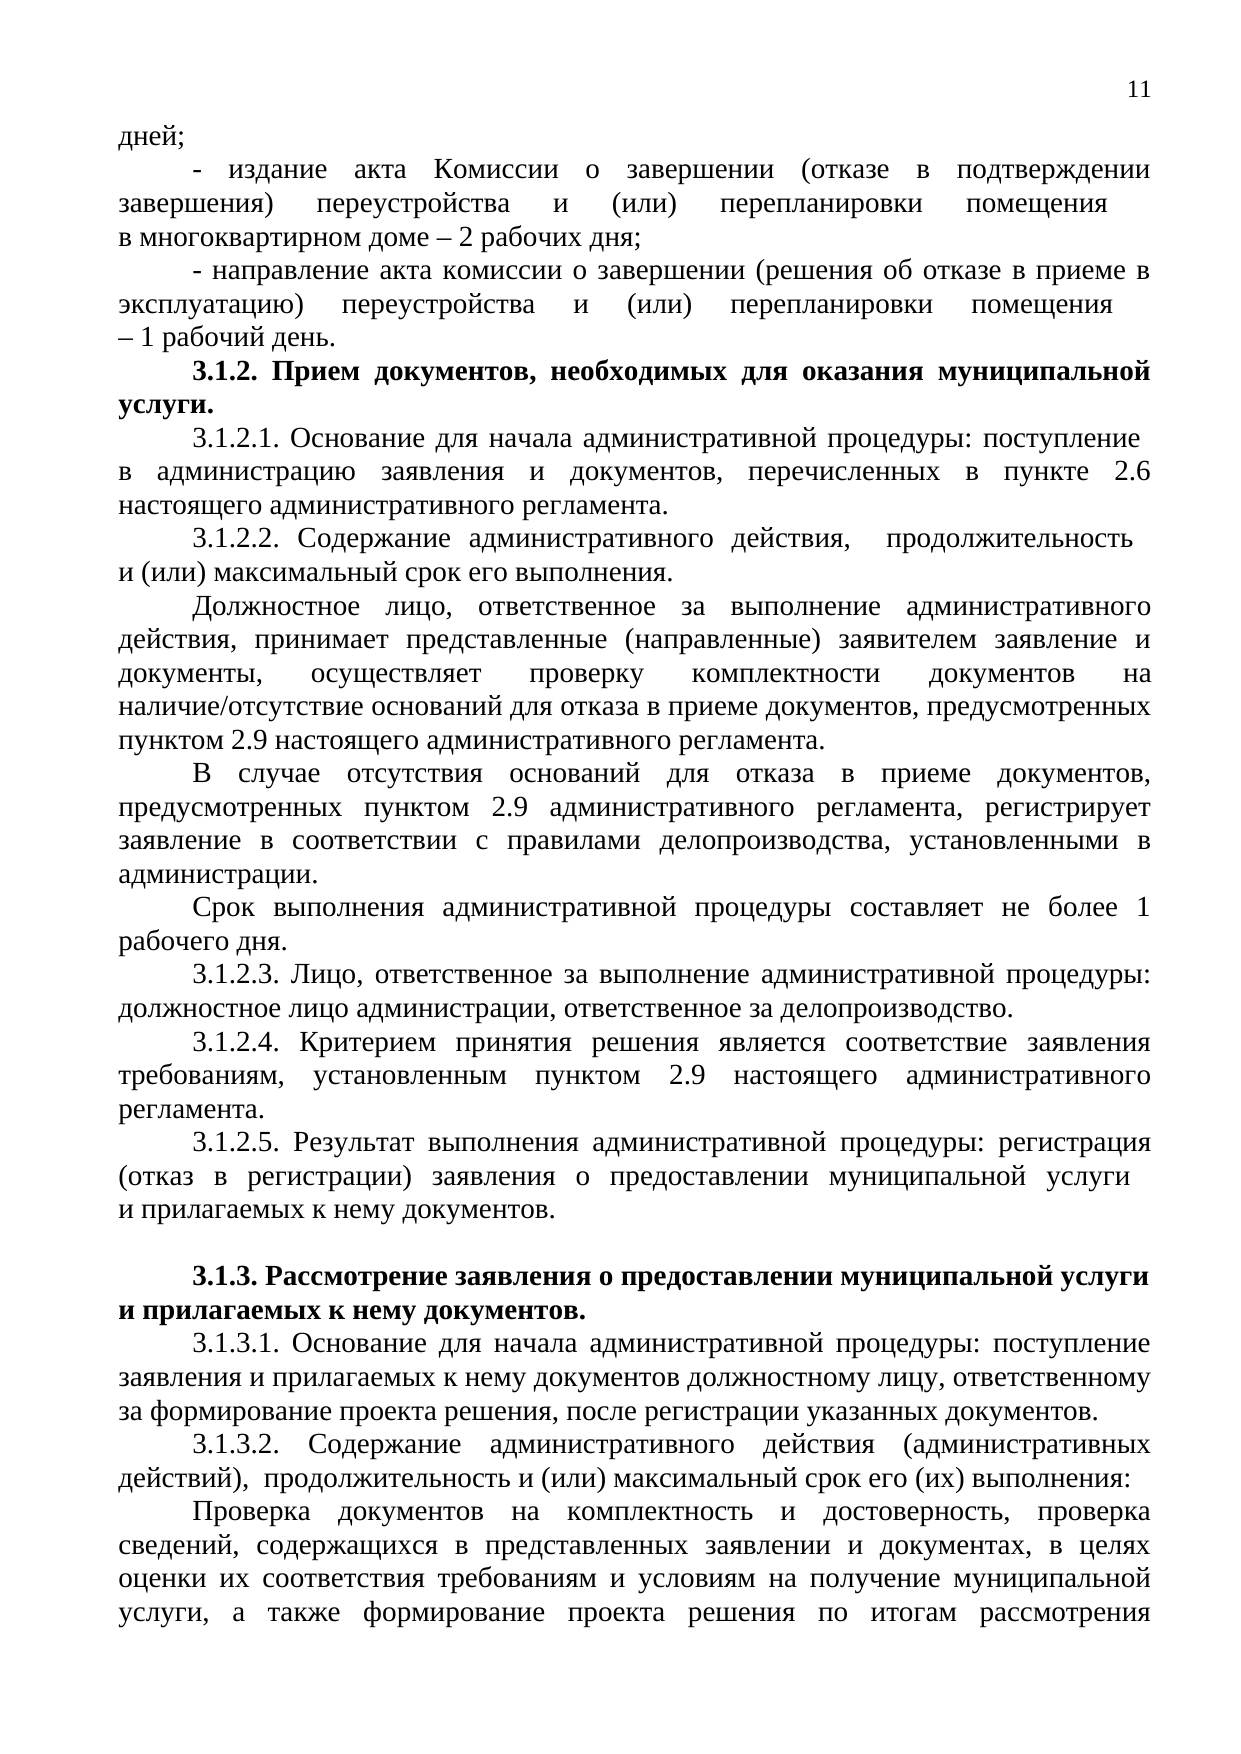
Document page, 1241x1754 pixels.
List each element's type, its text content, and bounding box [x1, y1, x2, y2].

text Срок выполнения административной процедуры составляет не более 1 рабочего дня. [118, 889, 1152, 957]
title 3.1.2.3. Лицо, ответственное за выполнение административной процедуры: должностное лицо администрации, ответственное за делопроизводство. [118, 957, 1152, 1024]
title 3.1.2.5. Результат выполнения административной процедуры: регистрация (отказ в регистрации) заявления о предоставлении муниципальной услуги и прилагаемых к нему документов. [118, 1124, 1152, 1225]
title 3.1.2.2. Содержание административного действия, продолжительность и (или) максимальный срок его выполнения. [118, 521, 1152, 588]
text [118, 1493, 1152, 1627]
title - издание акта Комиссии о завершении (отказе в подтверждении завершения) переустройства и (или) перепланировки помещения в многоквартирном доме – 2 рабочих дня; [118, 152, 1152, 252]
text 3.1.3.2. Содержание административного действия (административных действий), продолжительность и (или) максимальный срок его (их) выполнения: [118, 1426, 1152, 1493]
title 3.1.2. Прием документов, необходимых для оказания муниципальной услуги. [118, 353, 1152, 420]
title 3.1.3.1. Основание для начала административной процедуры: поступление заявления и прилагаемых к нему документов должностному лицу, ответственному за формирование проекта решения, после регистрации указанных документов. [118, 1326, 1152, 1426]
title Должностное лицо, ответственное за выполнение административного действия, принимает представленные (направленные) заявителем заявление и документы, осуществляет проверку комплектности документов на наличие/отсутствие оснований для отказа в приеме документов, предусмотренных пунктом 2.9 настоящего административного регламента. [118, 588, 1152, 755]
title 3.1.3. Рассмотрение заявления о предоставлении муниципальной услуги и прилагаемых к нему документов. [118, 1258, 1152, 1326]
title 3.1.2.1. Основание для начала административной процедуры: поступление в администрацию заявления и документов, перечисленных в пункте 2.6 настоящего административного регламента. [118, 420, 1152, 521]
title - направление акта комиссии о завершении (решения об отказе в приеме в эксплуатацию) переустройства и (или) перепланировки помещения – 1 рабочий день. [118, 252, 1152, 353]
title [118, 118, 1152, 152]
title 3.1.2.4. Критерием принятия решения является соответствие заявления требованиям, установленным пунктом 2.9 настоящего административного регламента. [118, 1024, 1152, 1124]
title В случае отсутствия оснований для отказа в приеме документов, предусмотренных пунктом 2.9 административного регламента, регистрирует заявление в соответствии с правилами делопроизводства, установленными в администрации. [118, 755, 1152, 889]
